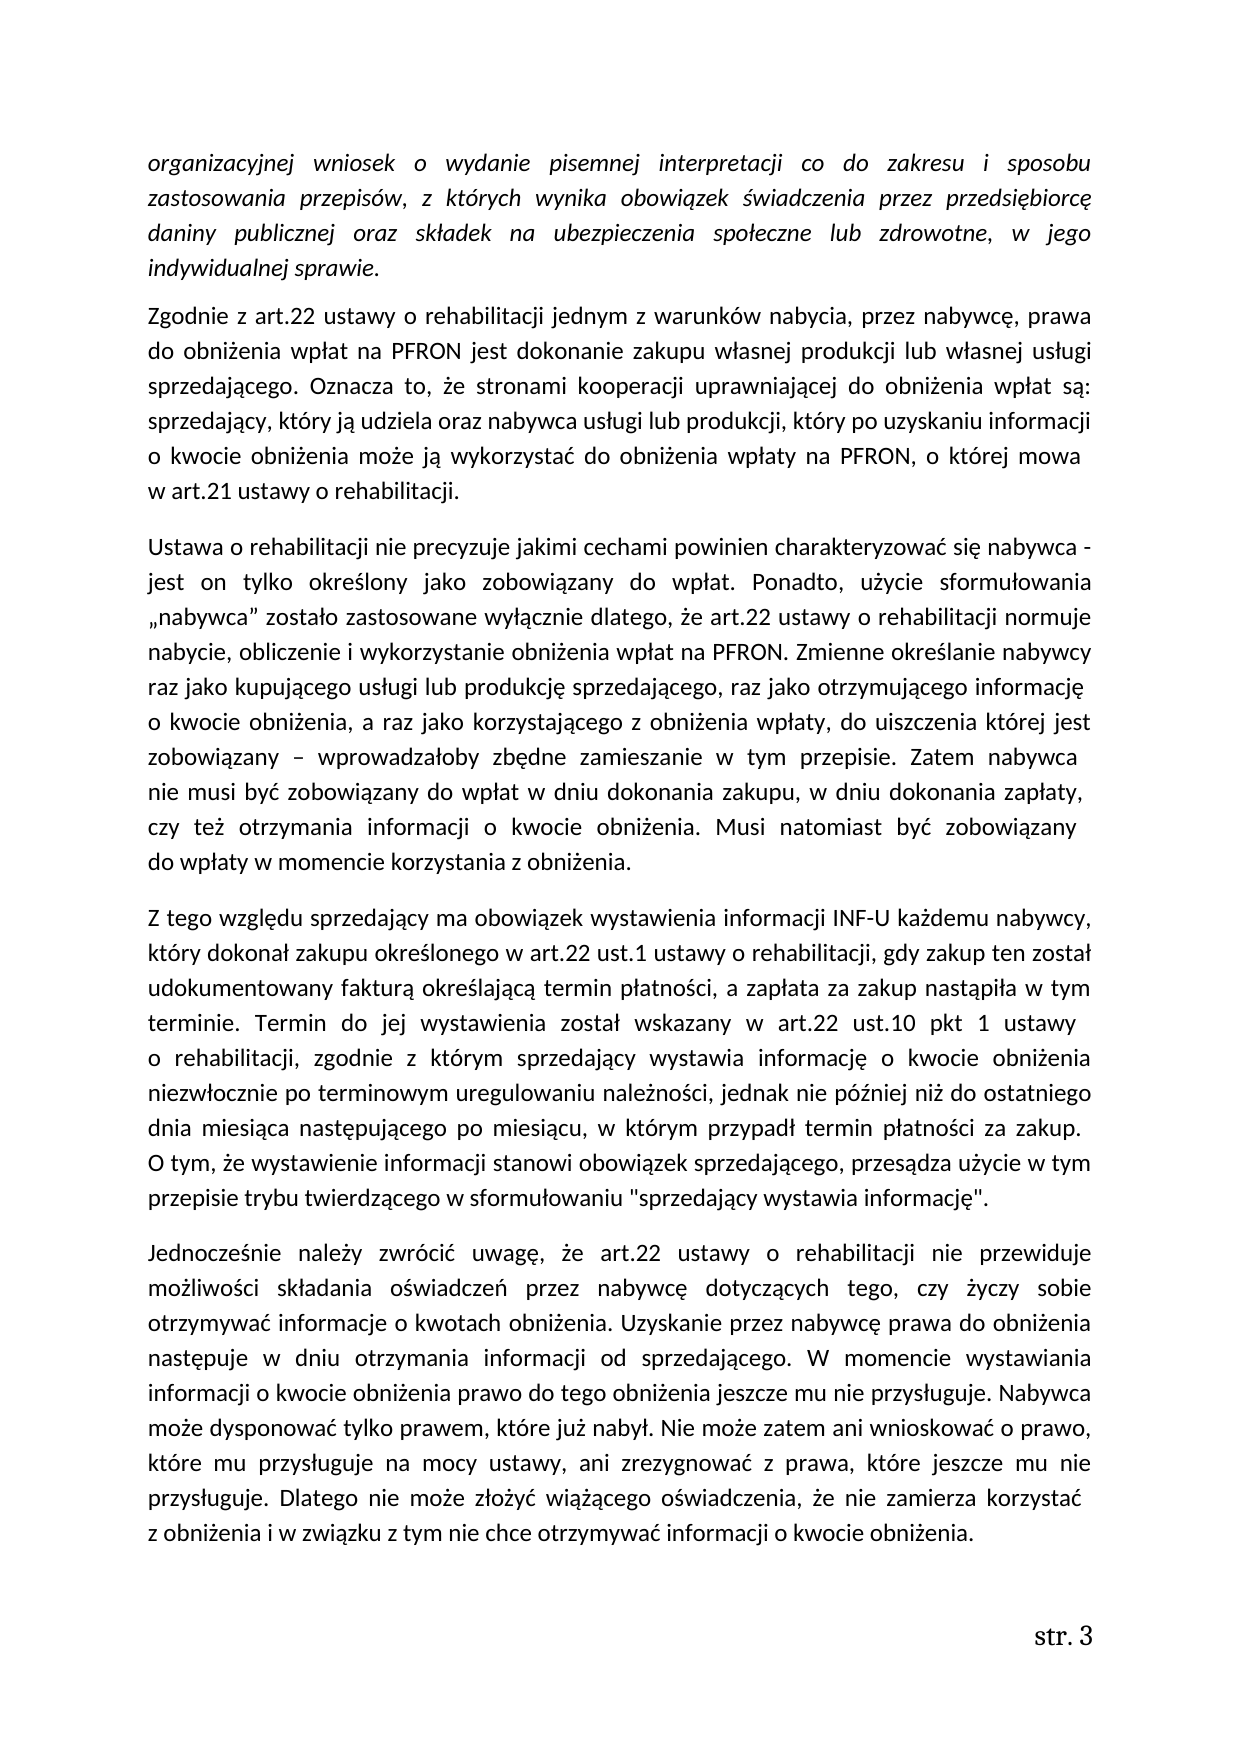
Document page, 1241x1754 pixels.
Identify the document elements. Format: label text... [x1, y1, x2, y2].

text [148, 148, 1093, 283]
text Jednocześnie należy zwrócić uwagę, że art.22 ustawy o rehabilitacji nie przewiduje możliwości składania oświadczeń przez nabywcę dotyczących tego, czy życzy sobie otrzymywać informacje o kwotach obniżenia. Uzyskanie przez nabywcę prawa do obniżenia następuje w dniu otrzymania informacji od sprzedającego. W momencie wystawiania informacji o kwocie obniżenia prawo do tego obniżenia jeszcze mu nie przysługuje. Nabywca może dysponować tylko prawem, które już nabył. Nie może zatem ani wnioskować o prawo, które mu przysługuje na mocy ustawy, ani zrezygnować z prawa, które jeszcze mu nie przysługuje. Dlatego nie może złożyć wiążącego oświadczenia, że nie zamierza korzystać z obniżenia i w związku z tym nie chce otrzymywać informacji o kwocie obniżenia. [148, 1238, 1093, 1548]
text Ustawa o rehabilitacji nie precyzuje jakimi cechami powinien charakteryzować się nabywca - jest on tylko określony jako zobowiązany do wpłat. Ponadto, użycie sformułowania „nabywca” zostało zastosowane wyłącznie dlatego, że art.22 ustawy o rehabilitacji normuje nabycie, obliczenie i wykorzystanie obniżenia wpłat na PFRON. Zmienne określanie nabywcy raz jako kupującego usługi lub produkcję sprzedającego, raz jako otrzymującego informację o kwocie obniżenia, a raz jako korzystającego z obniżenia wpłaty, do uiszczenia której jest zobowiązany – wprowadzałoby zbędne zamieszanie w tym przepisie. Zatem nabywca nie musi być zobowiązany do wpłat w dniu dokonania zakupu, w dniu dokonania zapłaty, czy też otrzymania informacji o kwocie obniżenia. Musi natomiast być zobowiązany do wpłaty w momencie korzystania z obniżenia. [148, 531, 1093, 876]
text Zgodnie z art.22 ustawy o rehabilitacji jednym z warunków nabycia, przez nabywcę, prawa do obniżenia wpłat na PFRON jest dokonanie zakupu własnej produkcji lub własnej usługi sprzedającego. Oznacza to, że stronami kooperacji uprawniającej do obniżenia wpłat są: sprzedający, który ją udziela oraz nabywca usługi lub produkcji, który po uzyskaniu informacji o kwocie obniżenia może ją wykorzystać do obniżenia wpłaty na PFRON, o której mowa w art.21 ustawy o rehabilitacji. [148, 300, 1093, 506]
text Z tego względu sprzedający ma obowiązek wystawienia informacji INF-U każdemu nabywcy, który dokonał zakupu określonego w art.22 ust.1 ustawy o rehabilitacji, gdy zakup ten został udokumentowany fakturą określającą termin płatności, a zapłata za zakup nastąpiła w tym terminie. Termin do jej wystawienia został wskazany w art.22 ust.10 pkt 1 ustawy o rehabilitacji, zgodnie z którym sprzedający wystawia informację o kwocie obniżenia niezwłocznie po terminowym uregulowaniu należności, jednak nie później niż do ostatniego dnia miesiąca następującego po miesiącu, w którym przypadł termin płatności za zakup. O tym, że wystawienie informacji stanowi obowiązek sprzedającego, przesądza użycie w tym przepisie trybu twierdzącego w sformułowaniu "sprzedający wystawia informację". [148, 902, 1093, 1212]
